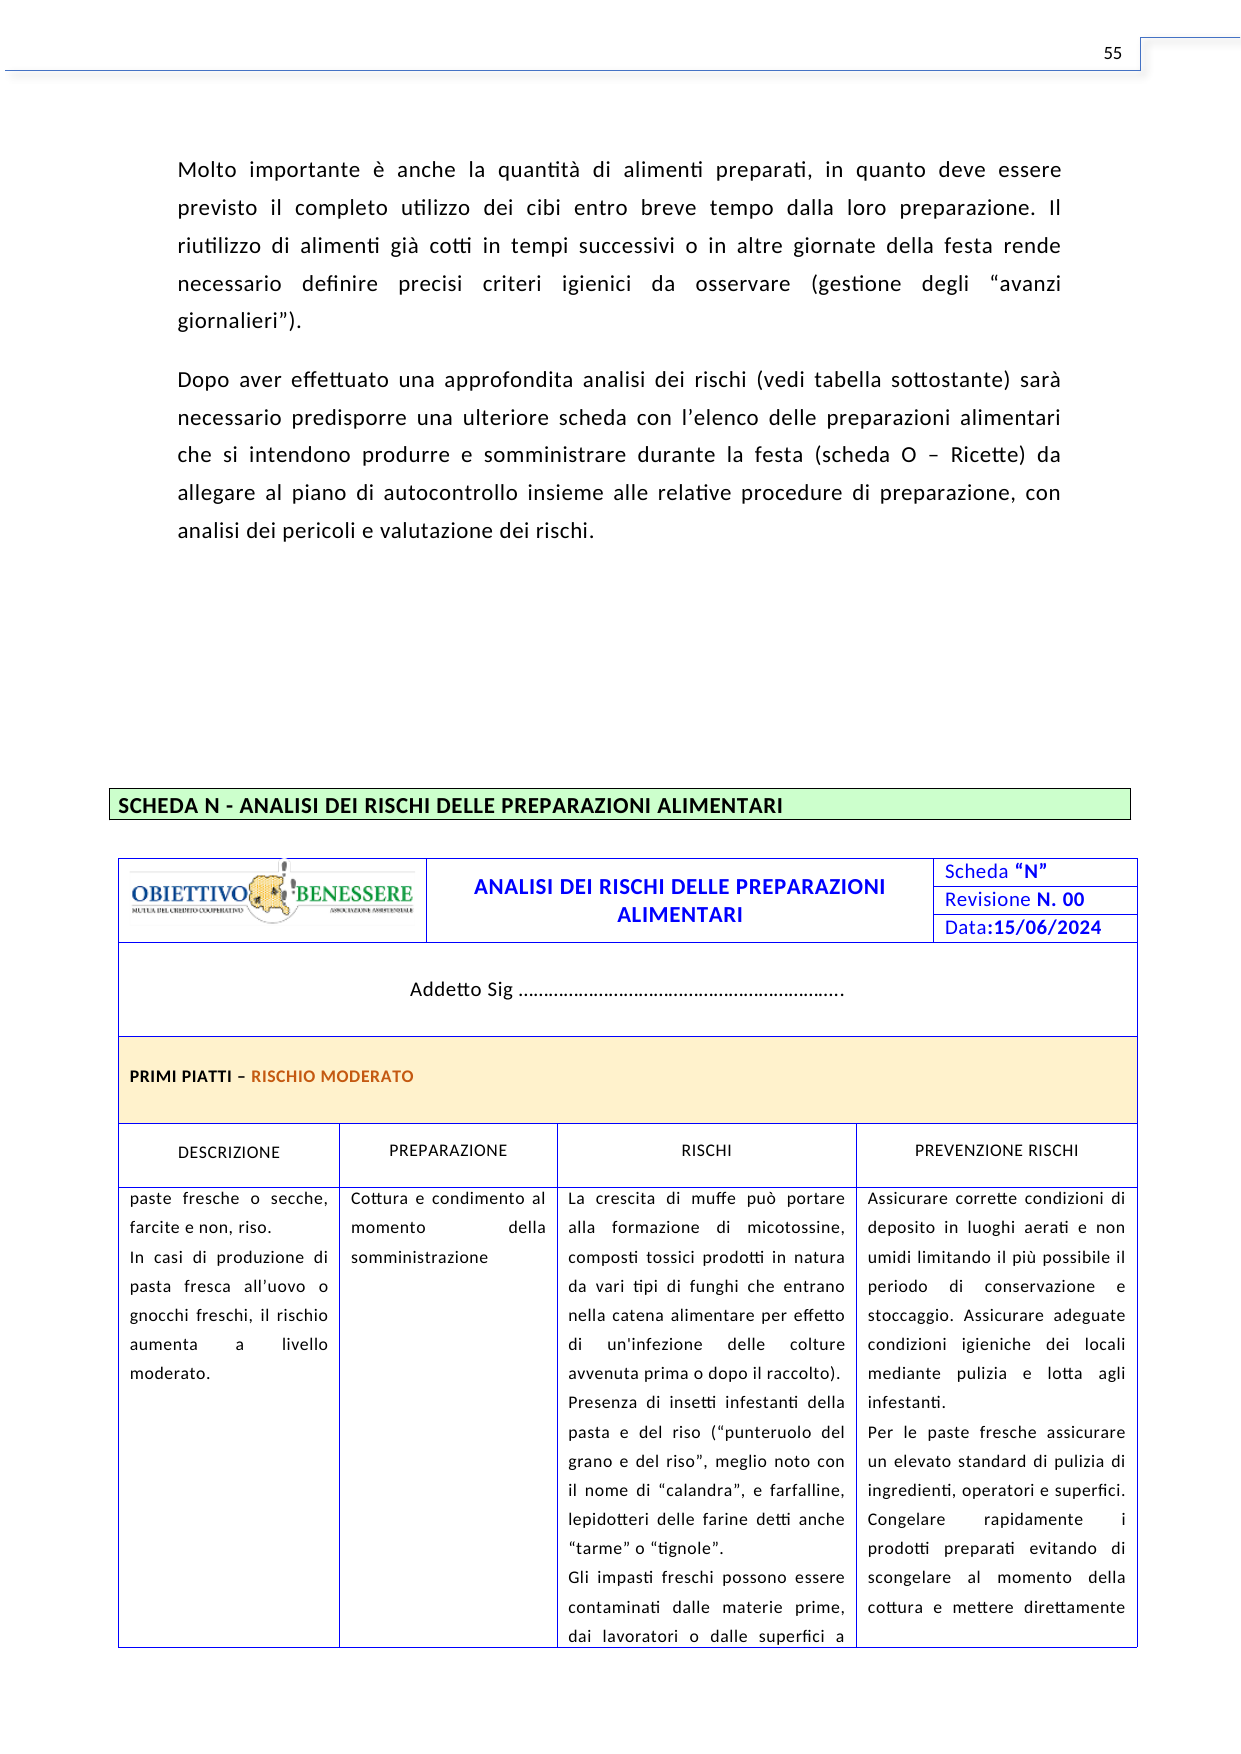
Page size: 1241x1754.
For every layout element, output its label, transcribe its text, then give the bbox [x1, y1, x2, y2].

table_cell PREVENZIONE RISCHI [857, 1124, 1137, 1187]
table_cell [340, 1188, 557, 1647]
table_header ANALISI DEI RISCHI DELLE PREPARAZIONI ALIMENTARI [427, 859, 933, 942]
table_cell PRIMI PIATTI – RISCHIO MODERATO [119, 1037, 1137, 1123]
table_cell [119, 1188, 339, 1647]
table_cell Addetto Sig ……………………………………………………….. [119, 943, 1137, 1036]
text SCHEDA N - ANALISI DEI RISCHI DELLE PREPARAZIONI ALIMENTARI [110, 789, 1130, 819]
table_cell PREPARAZIONE [340, 1124, 557, 1187]
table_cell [558, 1188, 856, 1647]
table_cell Revisione N. 00 [934, 887, 1137, 914]
table_header Scheda “N” [934, 859, 1137, 886]
text Molto importante è anche la quantità di alimenti preparati, in quanto deve essere previsto il completo utilizzo dei cibi entro breve tempo dalla loro preparazione. Il riutilizzo di alimenti già cotti in tempi successivi o in altre giornate della festa rende necessario definire precisi criteri igienici da osservare (gestione degli “avanzi giornalieri”). [177, 155, 1063, 334]
table_cell DESCRIZIONE [119, 1124, 339, 1187]
text Dopo aver effettuato una approfondita analisi dei rischi (vedi tabella sottostante) sarà necessario predisporre una ulteriore scheda con l’elenco delle preparazioni alimentari che si intendono produrre e somministrare durante la festa (scheda O – Ricette) da allegare al piano di autocontrollo insieme alle relative procedure di preparazione, con analisi dei pericoli e valutazione dei rischi. [177, 365, 1063, 544]
table_cell RISCHI [558, 1124, 856, 1187]
picture [129, 858, 416, 926]
table_cell Data:15/06/2024 [934, 915, 1137, 942]
table_header [119, 859, 426, 942]
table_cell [857, 1188, 1137, 1647]
